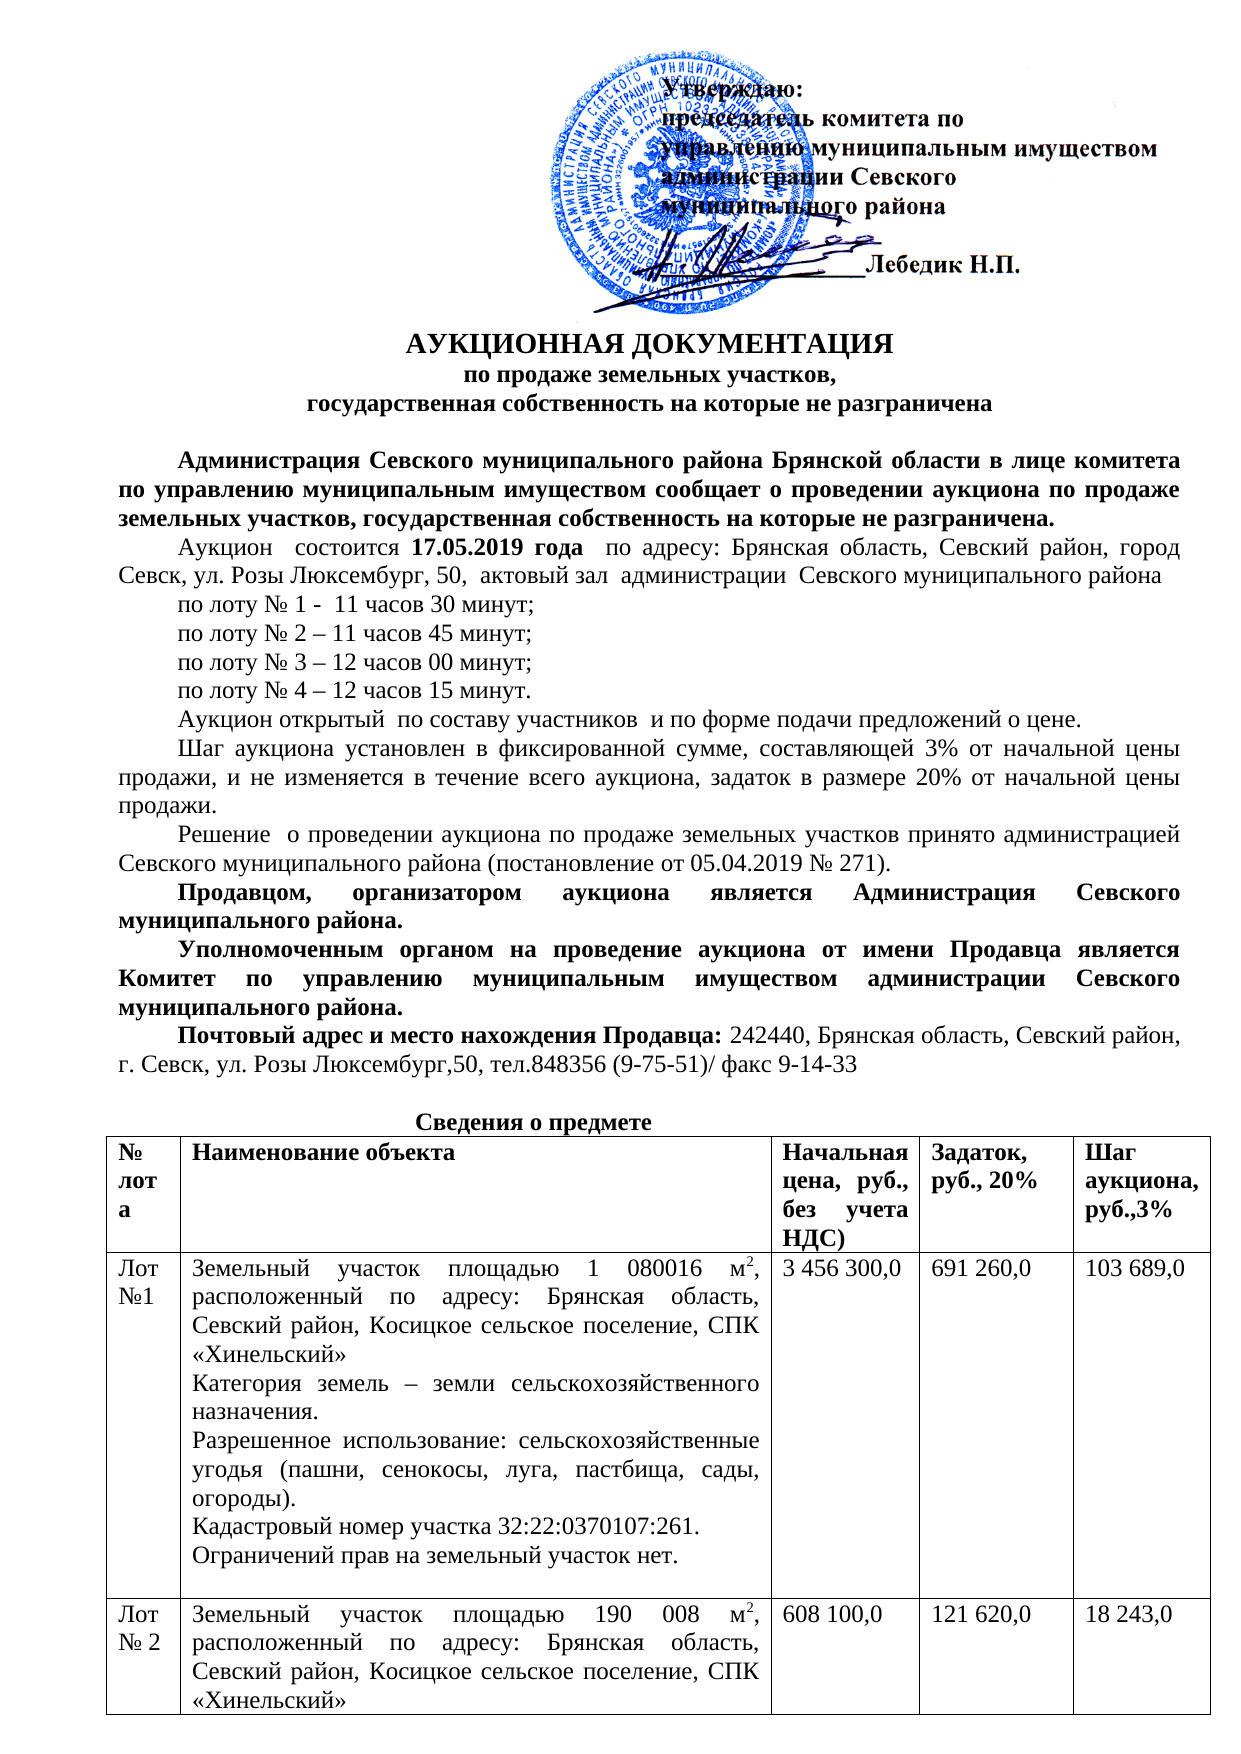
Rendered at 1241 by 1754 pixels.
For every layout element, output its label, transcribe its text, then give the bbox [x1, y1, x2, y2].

table_cell 608 100,0 [772, 1599, 919, 1714]
text Администрация Севского муниципального района Брянской области в лице комитета по управлению муниципальным имуществом сообщает о проведении аукциона по продаже земельных участков, государственная собственность на которые не разграничена. [118, 446, 1181, 532]
text по лоту № 1 - 11 часов 30 минут; [118, 589, 1181, 618]
text по лоту № 2 – 11 часов 45 минут; [118, 618, 1181, 647]
table_cell 103 689,0 [1074, 1253, 1210, 1598]
text по лоту № 3 – 12 часов 00 минут; [118, 647, 1181, 676]
table_header Шаг аукциона, руб.,3% [1074, 1137, 1210, 1252]
table_cell Земельный участок площадью 1 080016 м2, расположенный по адресу: Брянская область, Севский район, Косицкое сельское поселение, СПК «Хинельский» Категория земель – земли сельскохозяйственного назначения. Разрешенное использование: сельскохозяйственные угодья (пашни, сенокосы, луга, пастбища, сады, огороды). Кадастровый номер участка 32:22:0370107:261. Ограничений прав на земельный участок нет. [181, 1253, 771, 1598]
table_cell Лот № 2 [107, 1599, 180, 1714]
table_cell 18 243,0 [1074, 1599, 1210, 1714]
text Продавцом, организатором аукциона является Администрация Севского муниципального района. [118, 877, 1181, 934]
table_cell 121 620,0 [920, 1599, 1073, 1714]
text Решение о проведении аукциона по продаже земельных участков принято администрацией Севского муниципального района (постановление от 05.04.2019 № 271). [118, 819, 1181, 877]
text Шаг аукциона установлен в фиксированной сумме, составляющей 3% от начальной цены продажи, и не изменяется в течение всего аукциона, задаток в размере 20% от начальной цены продажи. [118, 733, 1181, 819]
text Аукцион состоится 17.05.2019 года по адресу: Брянская область, Севский район, город Севск, ул. Розы Люксембург, 50, актовый зал администрации Севского муниципального района [118, 532, 1181, 589]
table_cell 691 260,0 [920, 1253, 1073, 1598]
table_header Наименование объекта [181, 1137, 771, 1252]
text по продаже земельных участков, [118, 359, 1181, 388]
table_cell Лот №1 [107, 1253, 180, 1598]
table_cell 3 456 300,0 [772, 1253, 919, 1598]
picture [522, 47, 1182, 326]
table_header № лота [107, 1137, 180, 1252]
text Сведения о предмете [118, 1107, 1181, 1136]
text Уполномоченным органом на проведение аукциона от имени Продавца является Комитет по управлению муниципальным имуществом администрации Севского муниципального района. [118, 934, 1181, 1021]
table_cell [181, 1599, 771, 1714]
text Почтовый адрес и место нахождения Продавца: 242440, Брянская область, Севский район, г. Севск, ул. Розы Люксембург,50, тел.848356 (9-75-51)/ факс 9-14-33 [118, 1021, 1181, 1078]
table_header Начальная цена, руб., без учета НДС) [772, 1137, 919, 1252]
text Аукцион открытый по составу участников и по форме подачи предложений о цене. [118, 704, 1181, 733]
text государственная собственность на которые не разграничена [118, 388, 1181, 417]
text АУКЦИОННАЯ ДОКУМЕНТАЦИЯ [118, 326, 1181, 359]
table_header Задаток, руб., 20% [920, 1137, 1073, 1252]
text по лоту № 4 – 12 часов 15 минут. [118, 676, 1181, 704]
